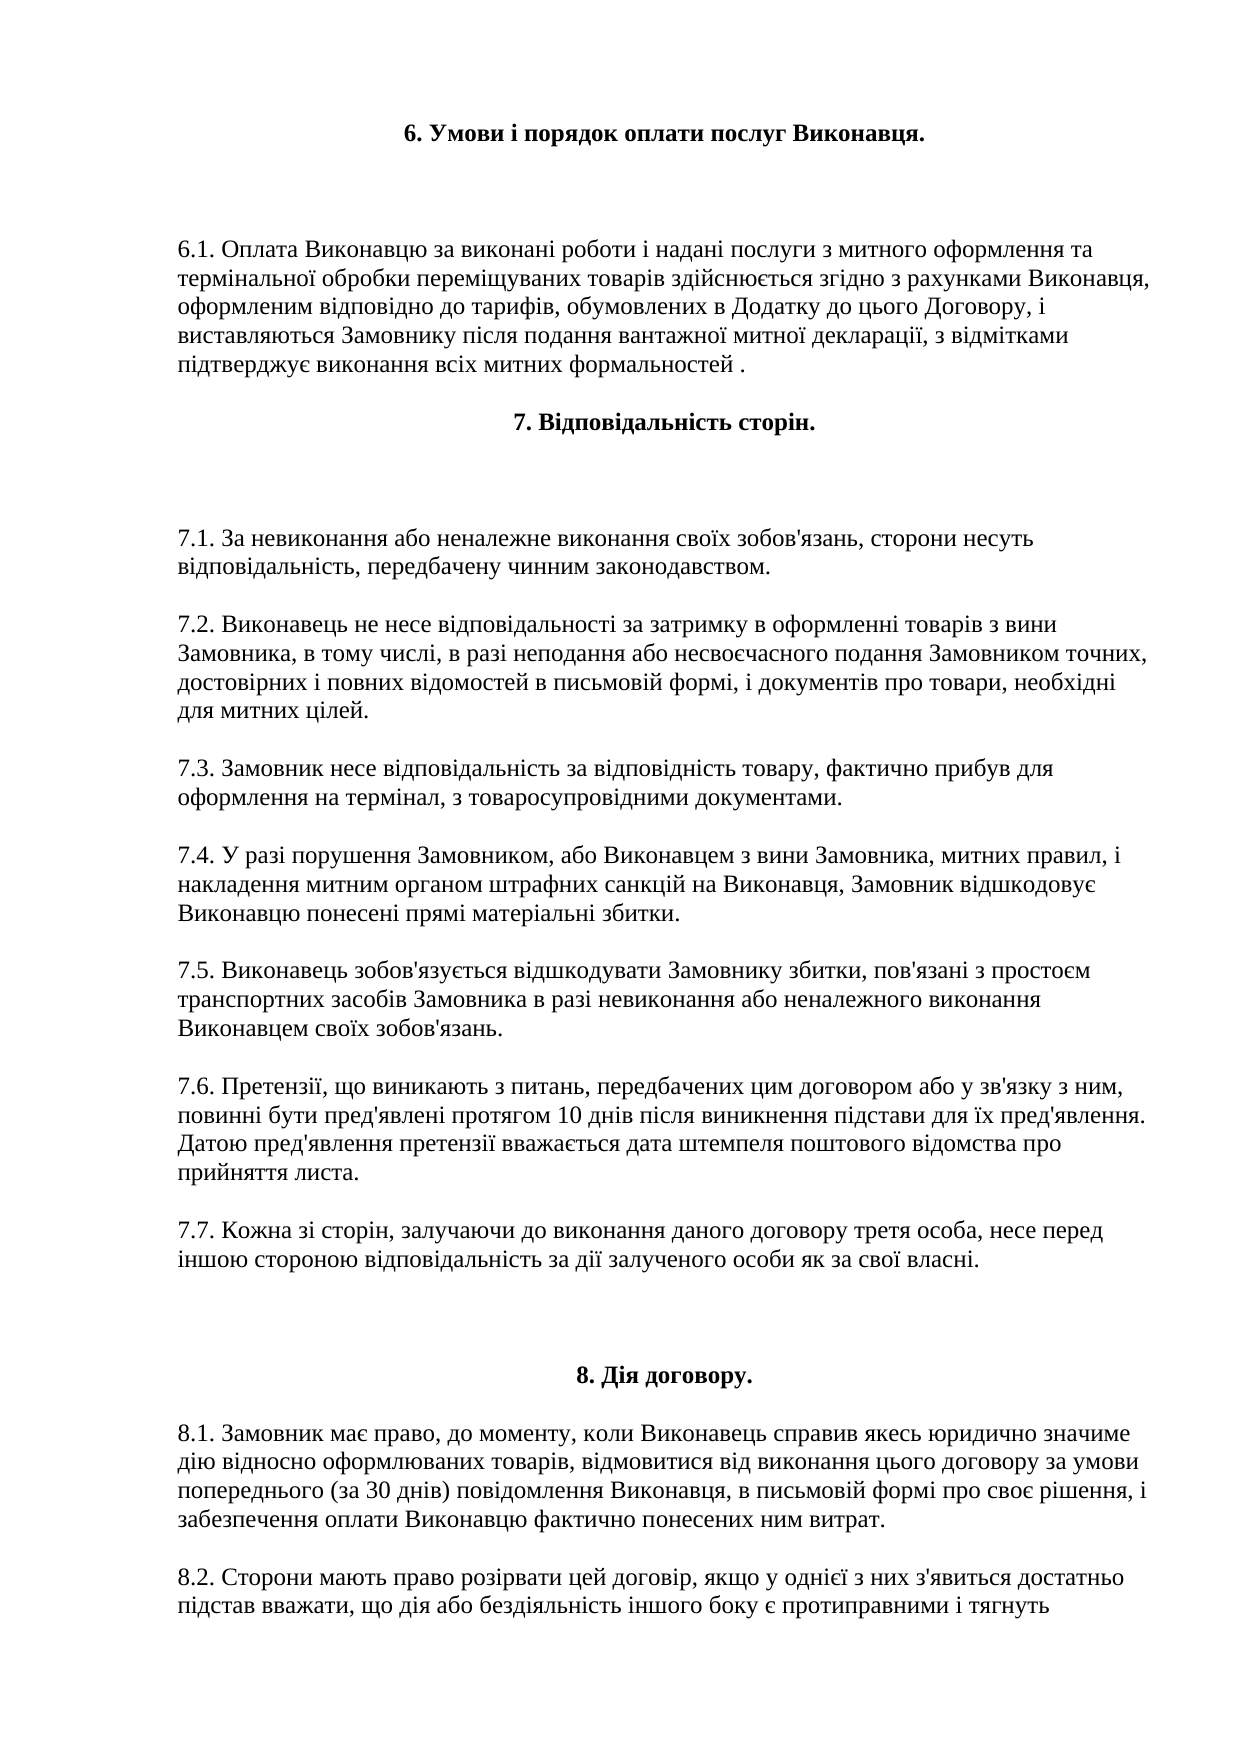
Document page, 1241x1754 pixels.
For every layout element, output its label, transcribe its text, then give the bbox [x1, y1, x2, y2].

text 7.4. У разі порушення Замовником, або Виконавцем з вини Замовника, митних правил, і накладення митним органом штрафних санкцій на Виконавця, Замовник відшкодовує Виконавцю понесені прямі матеріальні збитки. [177, 840, 1152, 926]
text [177, 1562, 1152, 1619]
text 8.1. Замовник має право, до моменту, коли Виконавець справив якесь юридично значиме дію відносно оформлюваних товарів, відмовитися від виконання цього договору за умови попереднього (за 30 днів) повідомлення Виконавця, в письмовій формі про своє рішення, і забезпечення оплати Виконавцю фактично понесених ним витрат. [177, 1418, 1152, 1533]
text 6.1. Оплата Виконавцю за виконані роботи і надані послуги з митного оформлення та термінальної обробки переміщуваних товарів здійснюється згідно з рахунками Виконавця, оформленим відповідно до тарифів, обумовлених в Додатку до цього Договору, і виставляються Замовнику після подання вантажної митної декларації, з відмітками підтверджує виконання всіх митних формальностей . [177, 234, 1152, 378]
text 6. Умови і порядок оплати послуг Виконавця. [177, 118, 1152, 147]
text 7.6. Претензії, що виникають з питань, передбачених цим договором або у зв'язку з ним, повинні бути пред'явлені протягом 10 днів після виникнення підстави для їх пред'явлення. Датою пред'явлення претензії вважається дата штемпеля поштового відомства про прийняття листа. [177, 1071, 1152, 1186]
text 7.3. Замовник несе відповідальність за відповідність товару, фактично прибув для оформлення на термінал, з товаросупровідними документами. [177, 753, 1152, 811]
text 7.7. Кожна зі сторін, залучаючи до виконання даного договору третя особа, несе перед іншою стороною відповідальність за дії залученого особи як за свої власні. [177, 1215, 1152, 1273]
text 7.2. Виконавець не несе відповідальності за затримку в оформленні товарів з вини Замовника, в тому числі, в разі неподання або несвоєчасного подання Замовником точних, достовірних і повних відомостей в письмовій формі, і документів про товари, необхідні для митних цілей. [177, 609, 1152, 724]
text 7.5. Виконавець зобов'язується відшкодувати Замовнику збитки, пов'язані з простоєм транспортних засобів Замовника в разі невиконання або неналежного виконання Виконавцем своїх зобов'язань. [177, 956, 1152, 1042]
text 7. Відповідальність сторін. [177, 407, 1152, 436]
text 8. Дія договору. [177, 1360, 1152, 1388]
text 7.1. За невиконання або неналежне виконання своїх зобов'язань, сторони несуть відповідальність, передбачену чинним законодавством. [177, 523, 1152, 580]
